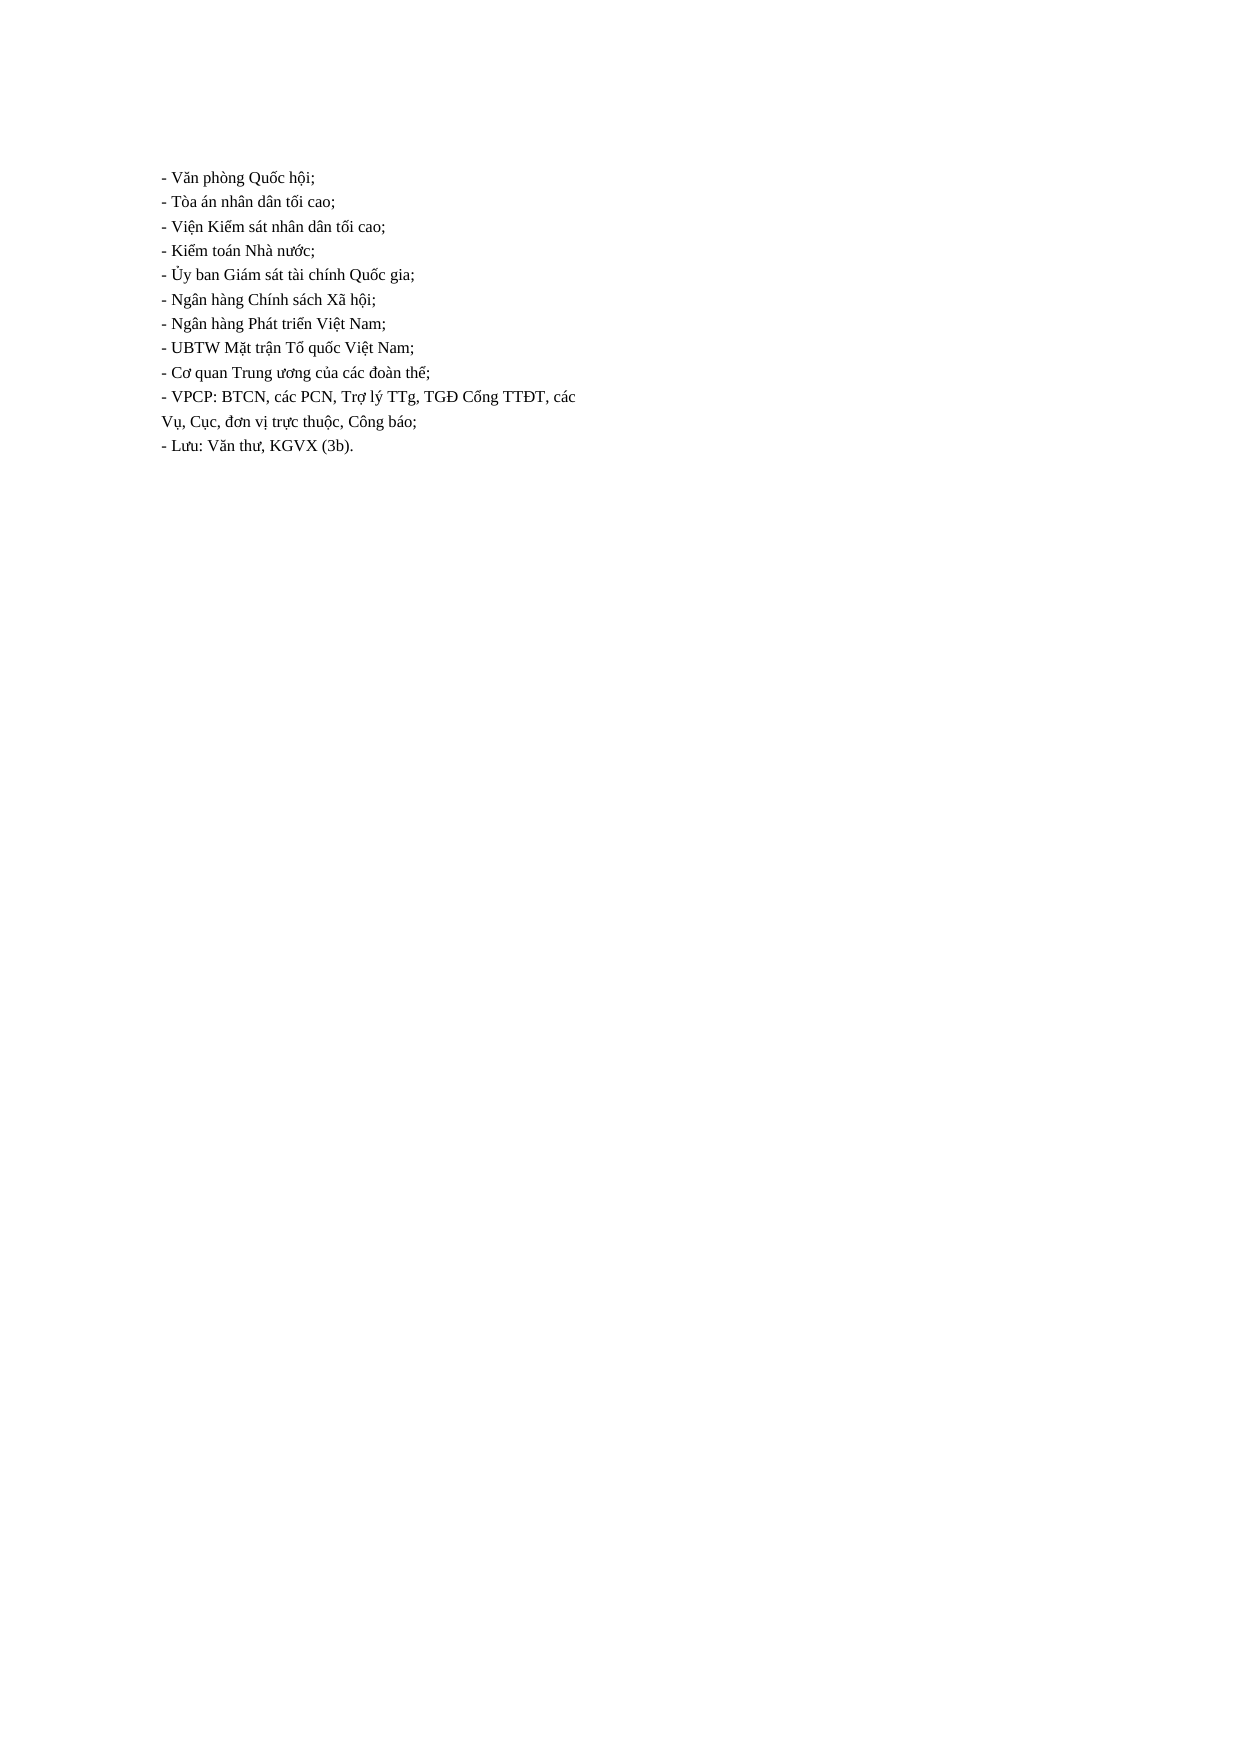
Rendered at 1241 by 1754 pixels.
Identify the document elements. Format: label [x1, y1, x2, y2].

table_header [150, 150, 611, 467]
